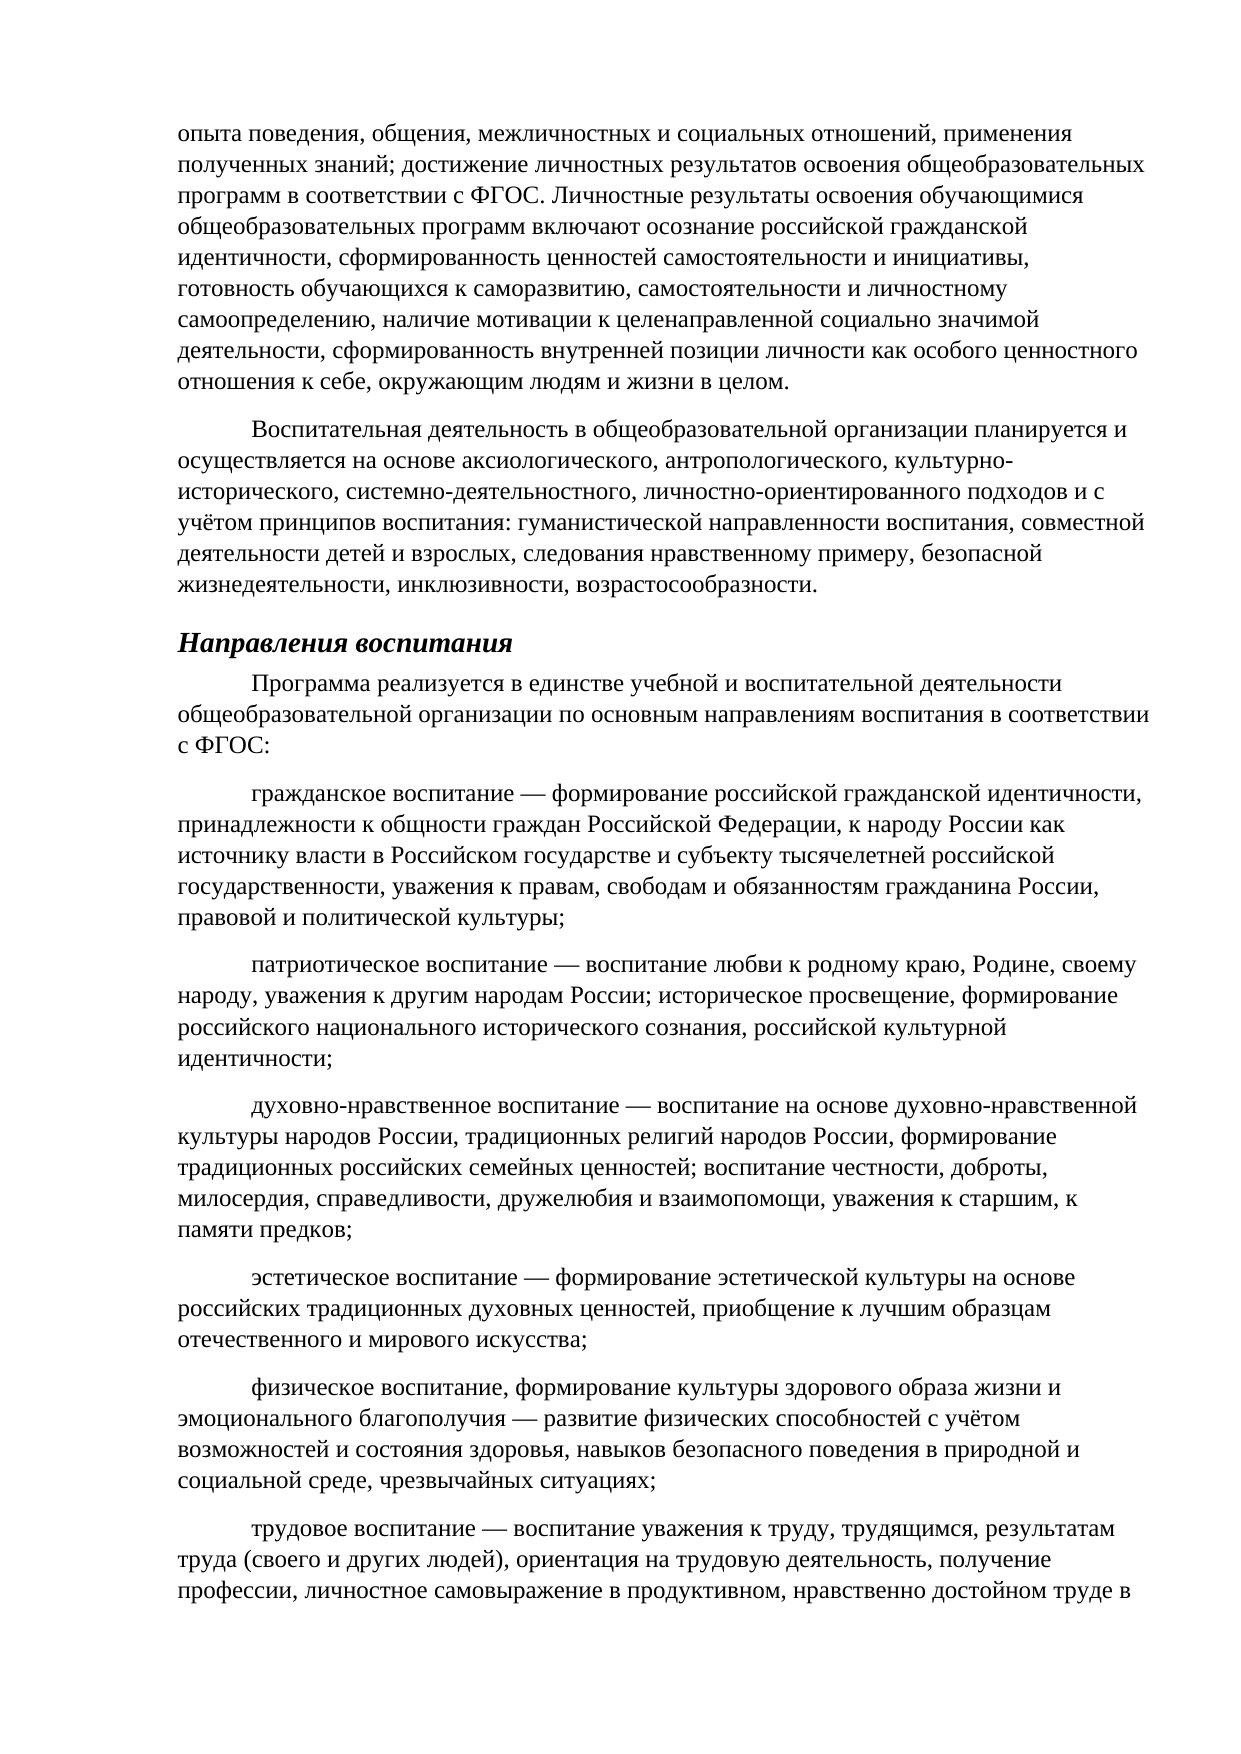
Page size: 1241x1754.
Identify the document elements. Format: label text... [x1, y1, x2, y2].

text духовно-нравственное воспитание — воспитание на основе духовно-нравственной культуры народов России, традиционных религий народов России, формирование традиционных российских семейных ценностей; воспитание честности, доброты, милосердия, справедливости, дружелюбия и взаимопомощи, уважения к старшим, к памяти предков; [177, 1090, 1152, 1243]
text патриотическое воспитание — воспитание любви к родному краю, Родине, своему народу, уважения к другим народам России; историческое просвещение, формирование российского национального исторического сознания, российской культурной идентичности; [177, 949, 1152, 1071]
text физическое воспитание, формирование культуры здорового образа жизни и эмоционального благополучия — развитие физических способностей с учётом возможностей и состояния здоровья, навыков безопасного поведения в природной и социальной среде, чрезвычайных ситуациях; [177, 1372, 1152, 1494]
text Воспитательная деятельность в общеобразовательной организации планируется и осуществляется на основе аксиологического, антропологического, культурно-исторического, системно-деятельностного, личностно-ориентированного подходов и с учётом принципов воспитания: гуманистической направленности воспитания, совместной деятельности детей и взрослых, следования нравственному примеру, безопасной жизнедеятельности, инклюзивности, возрастосообразности. [177, 414, 1152, 598]
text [177, 1513, 1152, 1604]
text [177, 118, 1152, 395]
text гражданское воспитание — формирование российской гражданской идентичности, принадлежности к общности граждан Российской Федерации, к народу России как источнику власти в Российском государстве и субъекту тысячелетней российской государственности, уважения к правам, свободам и обязанностям гражданина России, правовой и политической культуры; [177, 778, 1152, 931]
text эстетическое воспитание — формирование эстетической культуры на основе российских традиционных духовных ценностей, приобщение к лучшим образцам отечественного и мирового искусства; [177, 1262, 1152, 1353]
subtitle Направления воспитания [177, 625, 1152, 659]
text Программа реализуется в единстве учебной и воспитательной деятельности общеобразовательной организации по основным направлениям воспитания в соответствии с ФГОС: [177, 668, 1152, 759]
